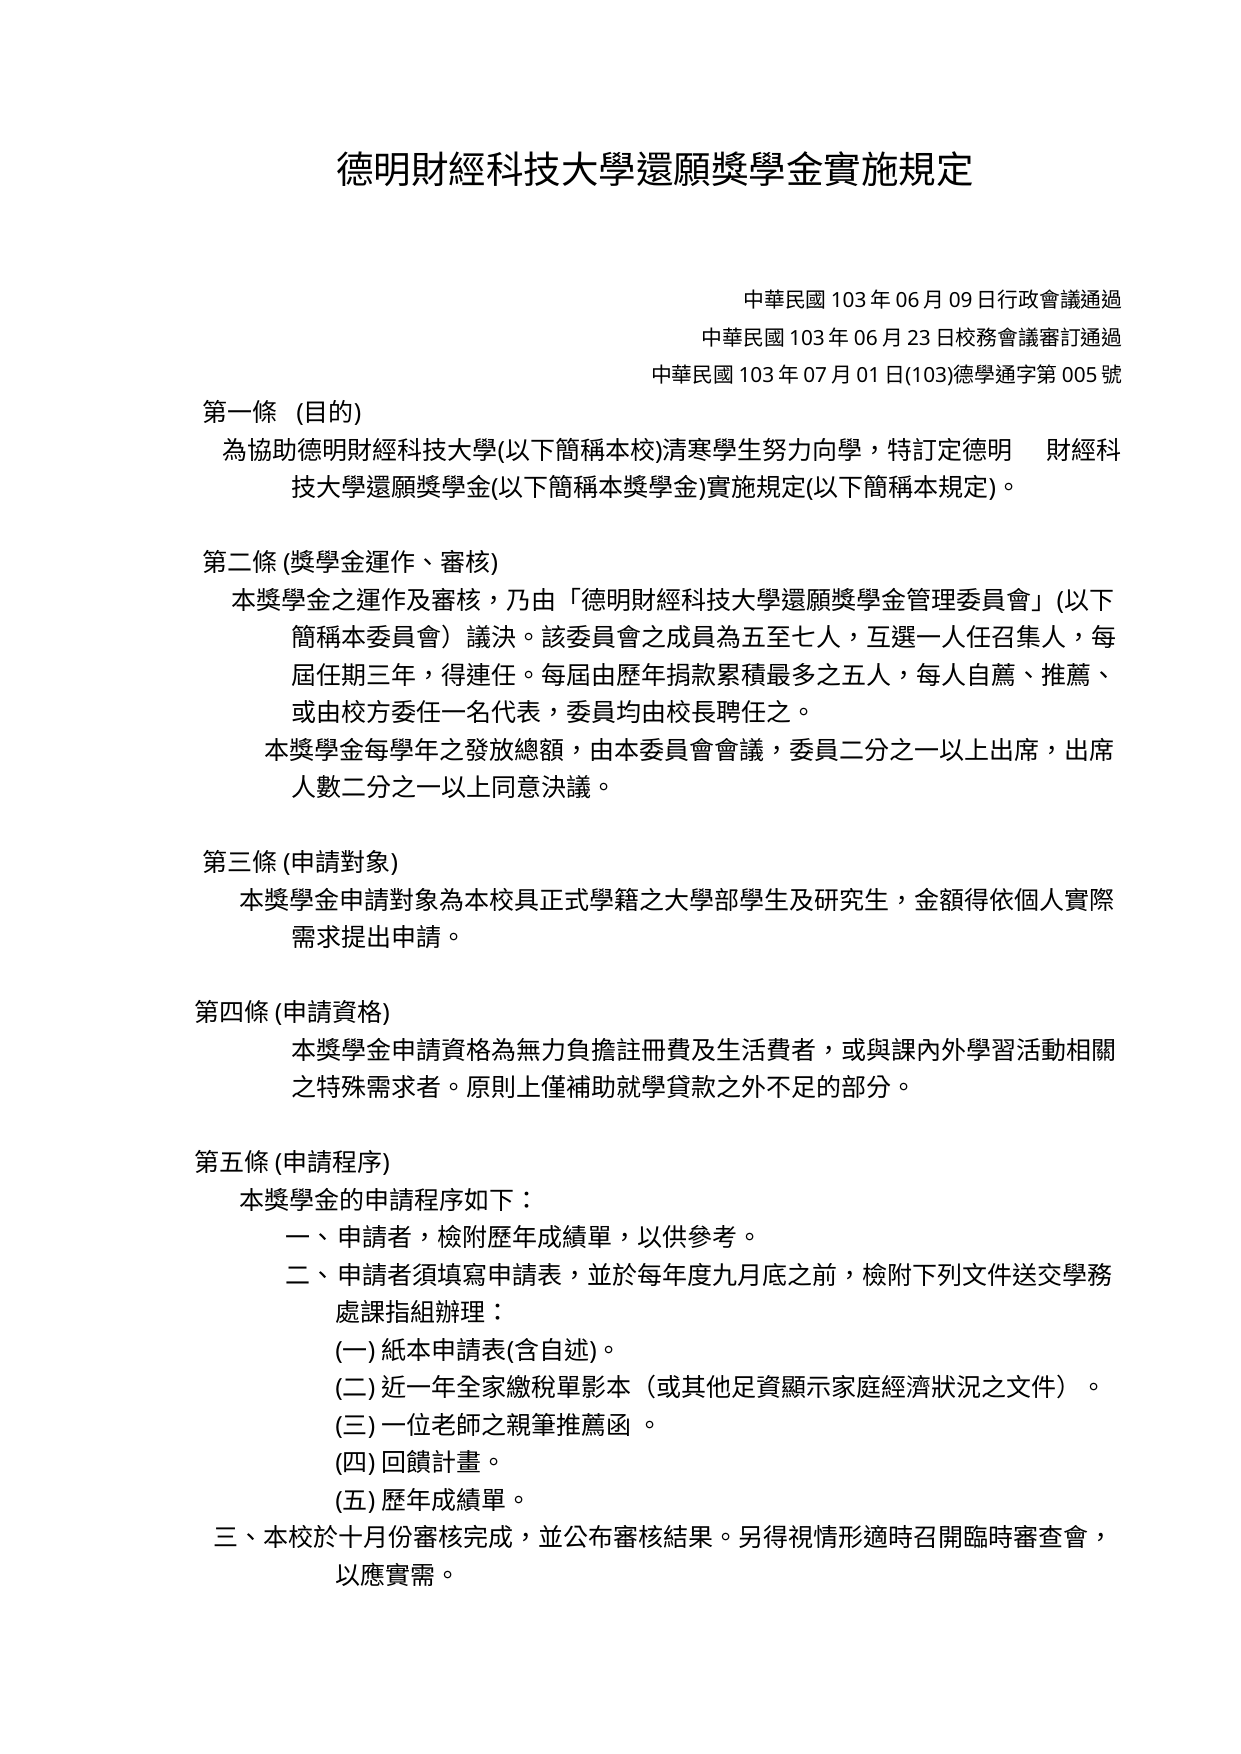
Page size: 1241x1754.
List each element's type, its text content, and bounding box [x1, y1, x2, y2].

text 第三條 (申請對象) [202, 842, 1122, 880]
text 本獎學金的申請程序如下： [187, 1180, 1122, 1217]
text 三、本校於十月份審核完成，並公布審核結果。另得視情形適時召開臨時審查會，以應實需。 [129, 1517, 1122, 1592]
list 申請者須填寫申請表，並於每年度九月底之前，檢附下列文件送交學務處課指組辦理： [285, 1255, 1122, 1330]
list (目的) [202, 392, 1122, 430]
text 本獎學金之運作及審核，乃由「德明財經科技大學還願獎學金管理委員會」(以下簡稱本委員會）議決。該委員會之成員為五至七人，互選一人任召集人，每屆任期三年，得連任。每屆由歷年捐款累積最多之五人，每人自薦、推薦、或由校方委任一名代表，委員均由校長聘任之。 [173, 580, 1122, 730]
text 第二條 (獎學金運作、審核) [202, 542, 1122, 580]
text 中華民國103年06月09日行政會議通過 [187, 280, 1122, 317]
text 第五條 (申請程序) [187, 1142, 1122, 1180]
text 中華民國103年06月23日校務會議審訂通過 [187, 317, 1122, 355]
text (三) 一位老師之親筆推薦函 。 [335, 1405, 1122, 1442]
text (四) 回饋計畫。 [335, 1442, 1122, 1480]
text 本獎學金每學年之發放總額，由本委員會會議，委員二分之一以上出席，出席人數二分之一以上同意決議。 [232, 730, 1122, 805]
text 本獎學金申請資格為無力負擔註冊費及生活費者，或與課內外學習活動相關之特殊需求者。原則上僅補助就學貸款之外不足的部分。 [291, 1030, 1122, 1105]
list 申請者，檢附歷年成績單，以供參考。 [285, 1217, 1122, 1255]
text 中華民國103年07月01日(103)德學通字第005號 [187, 355, 1122, 392]
text 德明財經科技大學還願獎學金實施規定 [187, 130, 1122, 205]
text 為協助德明財經科技大學(以下簡稱本校)清寒學生努力向學，特訂定德明 財經科技大學還願獎學金(以下簡稱本獎學金)實施規定(以下簡稱本規定)。 [143, 430, 1122, 505]
text 本獎學金申請對象為本校具正式學籍之大學部學生及研究生，金額得依個人實際需求提出申請。 [187, 880, 1122, 955]
text (五) 歷年成績單。 [335, 1480, 1122, 1517]
text 第四條 (申請資格) [187, 992, 1122, 1030]
text (二) 近一年全家繳稅單影本（或其他足資顯示家庭經濟狀況之文件）。 [335, 1367, 1122, 1405]
text (一) 紙本申請表(含自述)。 [335, 1330, 1122, 1367]
